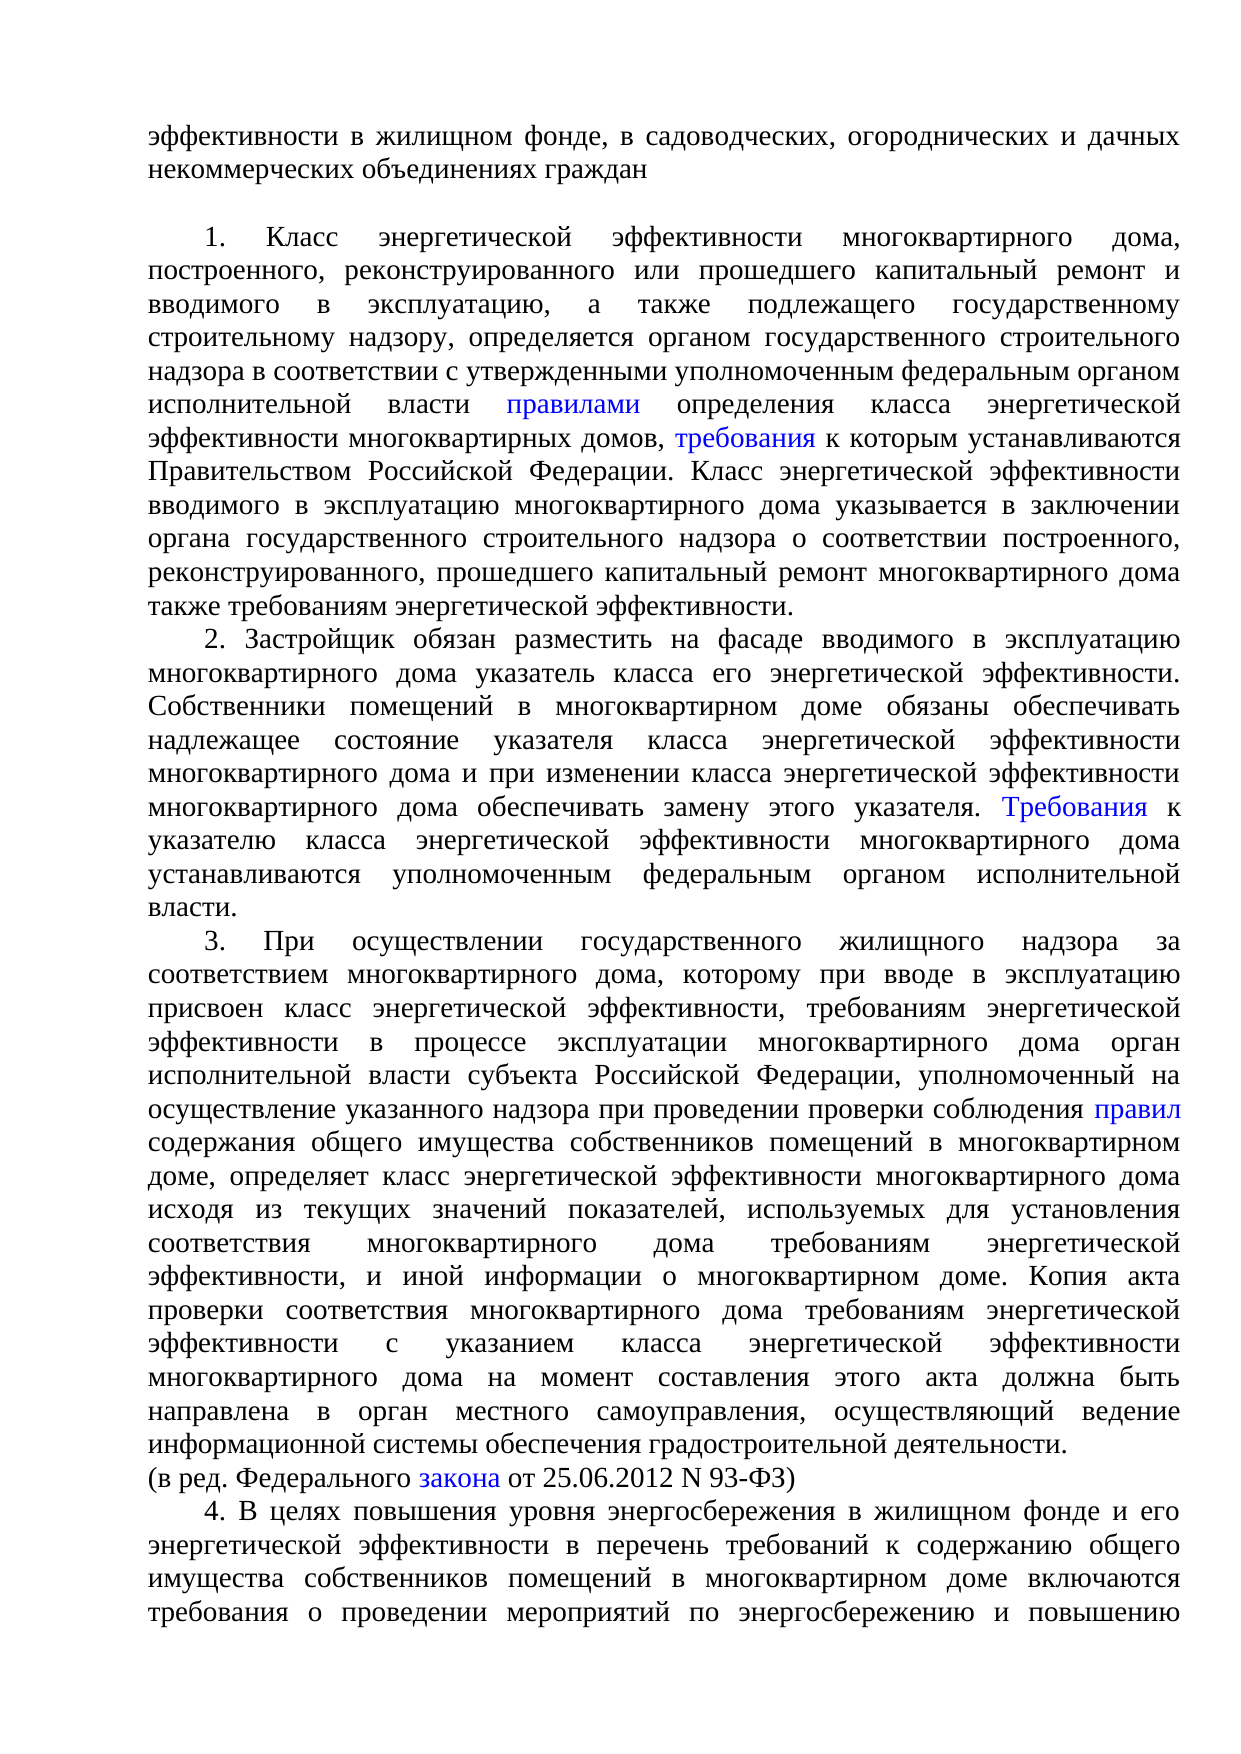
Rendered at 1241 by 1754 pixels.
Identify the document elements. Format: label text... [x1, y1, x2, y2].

text 3. При осуществлении государственного жилищного надзора за соответствием многоквартирного дома, которому при вводе в эксплуатацию присвоен класс энергетической эффективности, требованиям энергетической эффективности в процессе эксплуатации многоквартирного дома орган исполнительной власти субъекта Российской Федерации, уполномоченный на осуществление указанного надзора при проведении проверки соблюдения правил содержания общего имущества собственников помещений в многоквартирном доме, определяет класс энергетической эффективности многоквартирного дома исходя из текущих значений показателей, используемых для установления соответствия многоквартирного дома требованиям энергетической эффективности, и иной информации о многоквартирном доме. Копия акта проверки соответствия многоквартирного дома требованиям энергетической эффективности с указанием класса энергетической эффективности многоквартирного дома на момент составления этого акта должна быть направлена в орган местного самоуправления, осуществляющий ведение информационной системы обеспечения градостроительной деятельности. [148, 923, 1181, 1460]
text 2. Застройщик обязан разместить на фасаде вводимого в эксплуатацию многоквартирного дома указатель класса его энергетической эффективности. Собственники помещений в многоквартирном доме обязаны обеспечивать надлежащее состояние указателя класса энергетической эффективности многоквартирного дома и при изменении класса энергетической эффективности многоквартирного дома обеспечивать замену этого указателя. Требования к указателю класса энергетической эффективности многоквартирного дома устанавливаются уполномоченным федеральным органом исполнительной власти. [148, 621, 1181, 923]
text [148, 118, 1181, 185]
text (в ред. Федерального закона от 25.06.2012 N 93-ФЗ) [148, 1460, 1181, 1493]
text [148, 1493, 1181, 1627]
text 1. Класс энергетической эффективности многоквартирного дома, построенного, реконструированного или прошедшего капитальный ремонт и вводимого в эксплуатацию, а также подлежащего государственному строительному надзору, определяется органом государственного строительного надзора в соответствии с утвержденными уполномоченным федеральным органом исполнительной власти правилами определения класса энергетической эффективности многоквартирных домов, требования к которым устанавливаются Правительством Российской Федерации. Класс энергетической эффективности вводимого в эксплуатацию многоквартирного дома указывается в заключении органа государственного строительного надзора о соответствии построенного, реконструированного, прошедшего капитальный ремонт многоквартирного дома также требованиям энергетической эффективности. [148, 219, 1181, 621]
